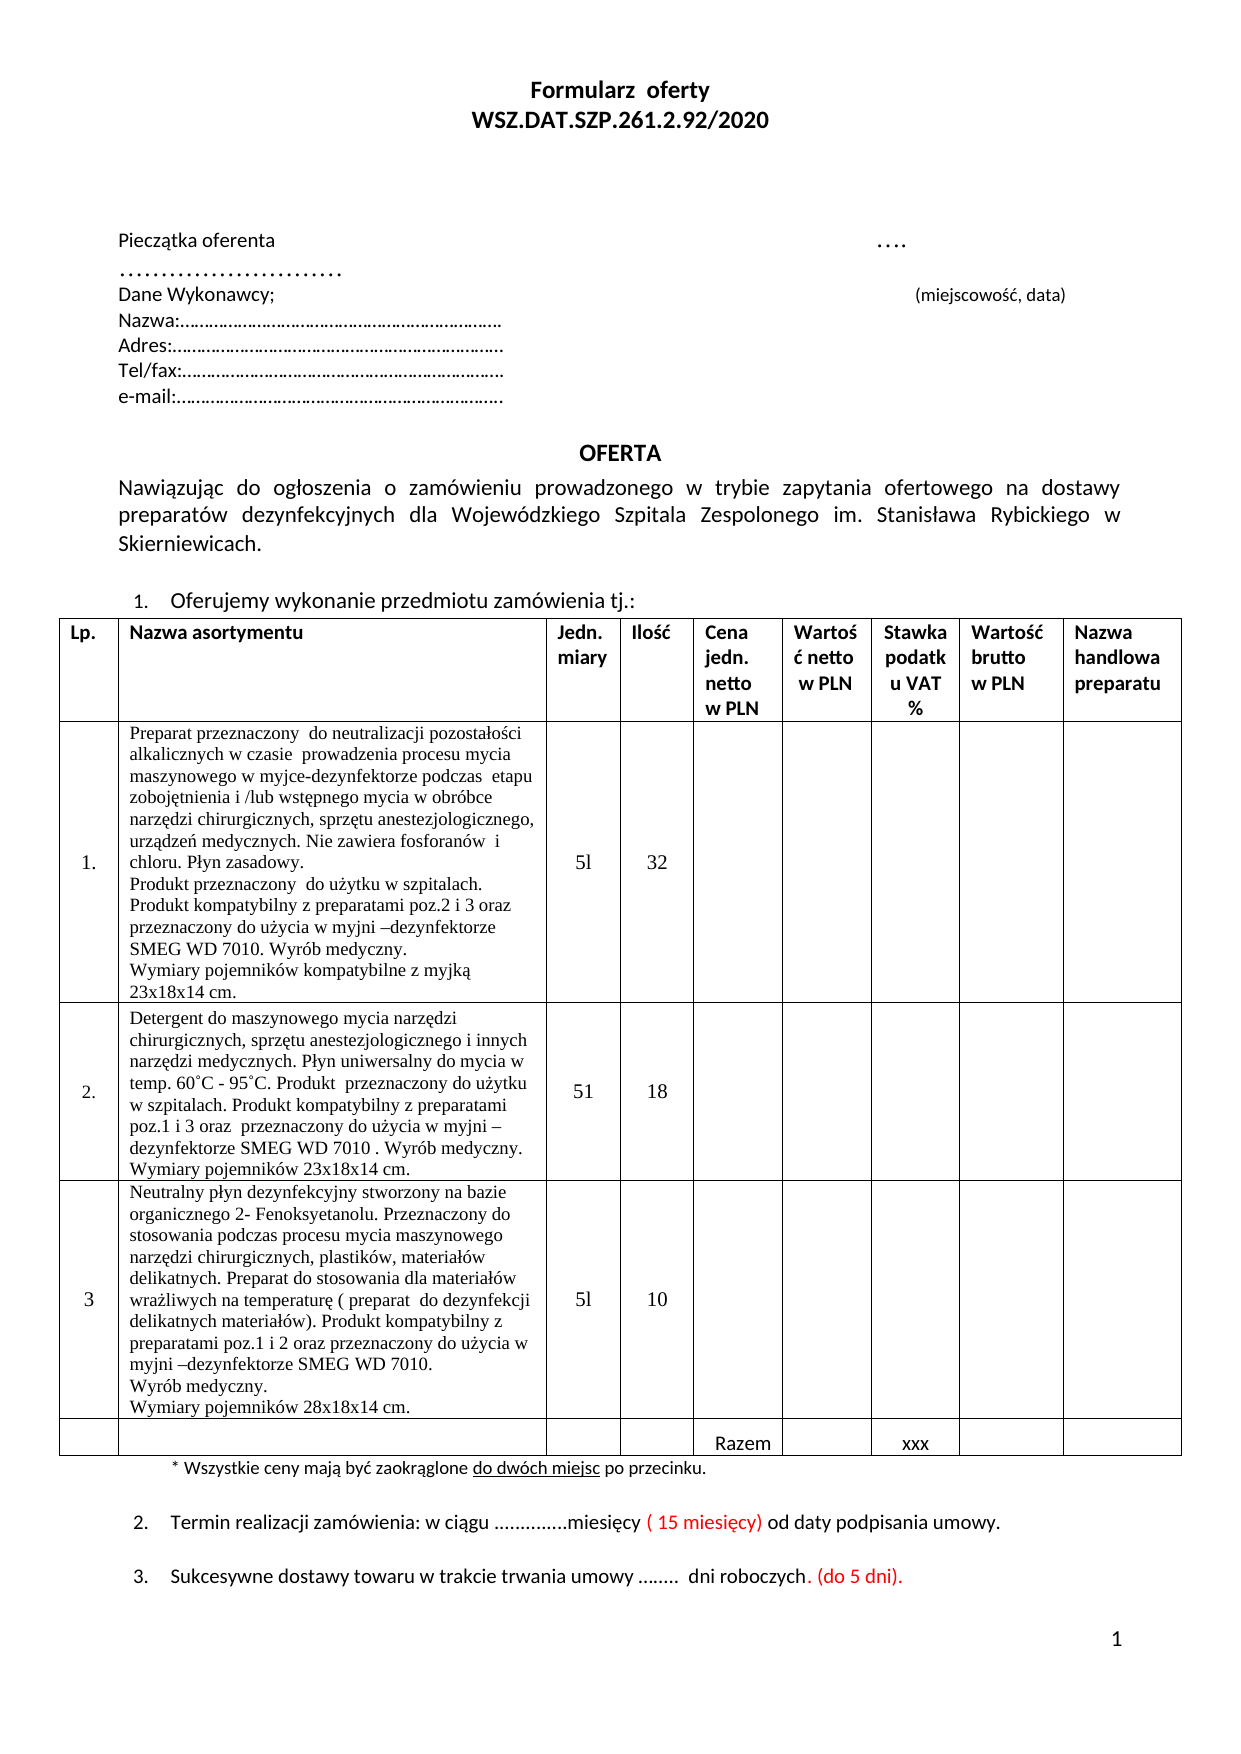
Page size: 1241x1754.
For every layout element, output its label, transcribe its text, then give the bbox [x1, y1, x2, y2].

table_cell [621, 1419, 693, 1455]
text Adres:…………………………………………………………… [118, 332, 1122, 358]
table_cell [694, 722, 782, 1002]
text Nawiązując do ogłoszenia o zamówieniu prowadzonego w trybie zapytania ofertowego na dostawy preparatów dezynfekcyjnych dla Wojewódzkiego Szpitala Zespolonego im. Stanisława Rybickiego w Skierniewicach. [118, 473, 1122, 557]
table_cell 1. [60, 722, 118, 1002]
table_cell [960, 1003, 1063, 1180]
text Pieczątka oferenta ….……………………… [118, 224, 1122, 281]
table_cell [783, 1419, 871, 1455]
table_cell 5l [547, 1181, 620, 1418]
table_header Stawka podatku VAT % [872, 619, 959, 721]
list Oferujemy wykonanie przedmiotu zamówienia tj.: [133, 586, 1122, 614]
table_cell [1064, 722, 1181, 1002]
table_header Nazwa handlowa preparatu [1064, 619, 1181, 721]
text Tel/fax:…………………………………………………………. [118, 358, 1122, 383]
table_cell [960, 1419, 1063, 1455]
table_header Nazwa asortymentu [119, 619, 546, 721]
text Nazwa:…………………………………………………………. [118, 307, 1122, 332]
table_cell Detergent do maszynowego mycia narzędzi chirurgicznych, sprzętu anestezjologicznego i innych narzędzi medycznych. Płyn uniwersalny do mycia w temp. 60˚C - 95˚C. Produkt przeznaczony do użytku w szpitalach. Produkt kompatybilny z preparatami poz.1 i 3 oraz przeznaczony do użycia w myjni – dezynfektorze SMEG WD 7010 . Wyrób medyczny. Wymiary pojemników 23x18x14 cm. [119, 1003, 546, 1180]
table_cell [694, 1003, 782, 1180]
text Dane Wykonawcy; (miejscowość, data) [118, 281, 1122, 307]
table_cell [960, 1181, 1063, 1418]
table_cell [1064, 1181, 1181, 1418]
table_cell [547, 1419, 620, 1455]
list Termin realizacji zamówienia: w ciągu ..............miesięcy ( 15 miesięcy) od daty podpisania umowy. [133, 1509, 1122, 1534]
table_cell [783, 1181, 871, 1418]
table_header Ilość [621, 619, 693, 721]
table_cell 32 [621, 722, 693, 1002]
table_cell [872, 722, 959, 1002]
table_cell [60, 1419, 118, 1455]
table_cell xxx [872, 1419, 959, 1455]
table_cell [783, 1003, 871, 1180]
table_cell [872, 1181, 959, 1418]
table_header Wartość netto w PLN [783, 619, 871, 721]
table_cell Neutralny płyn dezynfekcyjny stworzony na bazie organicznego 2- Fenoksyetanolu. Przeznaczony do stosowania podczas procesu mycia maszynowego narzędzi chirurgicznych, plastików, materiałów delikatnych. Preparat do stosowania dla materiałów wrażliwych na temperaturę ( preparat do dezynfekcji delikatnych materiałów). Produkt kompatybilny z preparatami poz.1 i 2 oraz przeznaczony do użycia w myjni –dezynfektorze SMEG WD 7010. Wyrób medyczny. Wymiary pojemników 28x18x14 cm. [119, 1181, 546, 1418]
table_cell 51 [547, 1003, 620, 1180]
table_cell 5l [547, 722, 620, 1002]
table_cell [783, 722, 871, 1002]
list * Wszystkie ceny mają być zaokrąglone do dwóch miejsc po przecinku. [170, 1456, 1122, 1479]
table_cell [1064, 1003, 1181, 1180]
table_cell [872, 1003, 959, 1180]
table_cell Preparat przeznaczony do neutralizacji pozostałości alkalicznych w czasie prowadzenia procesu mycia maszynowego w myjce-dezynfektorze podczas etapu zobojętnienia i /lub wstępnego mycia w obróbce narzędzi chirurgicznych, sprzętu anestezjologicznego, urządzeń medycznych. Nie zawiera fosforanów i chloru. Płyn zasadowy. Produkt przeznaczony do użytku w szpitalach. Produkt kompatybilny z preparatami poz.2 i 3 oraz przeznaczony do użycia w myjni –dezynfektorze SMEG WD 7010. Wyrób medyczny. Wymiary pojemników kompatybilne z myjką 23x18x14 cm. [119, 722, 546, 1002]
table_header Jedn. miary [547, 619, 620, 721]
text e-mail:………………………………………………………….. [118, 383, 1122, 408]
table_cell 3 [60, 1181, 118, 1418]
table_cell [960, 722, 1063, 1002]
table_cell [694, 1181, 782, 1418]
table_cell 2. [60, 1003, 118, 1180]
table_cell 10 [621, 1181, 693, 1418]
table_header Cena jedn. netto w PLN [694, 619, 782, 721]
table_cell [1064, 1419, 1181, 1455]
table_header Lp. [60, 619, 118, 721]
table_header Wartość brutto w PLN [960, 619, 1063, 721]
table_cell [119, 1419, 546, 1455]
table_cell 18 [621, 1003, 693, 1180]
text OFERTA [118, 438, 1122, 468]
list Sukcesywne dostawy towaru w trakcie trwania umowy …..... dni roboczych. (do 5 dni). [133, 1564, 1122, 1589]
table_cell Razem [694, 1419, 782, 1455]
